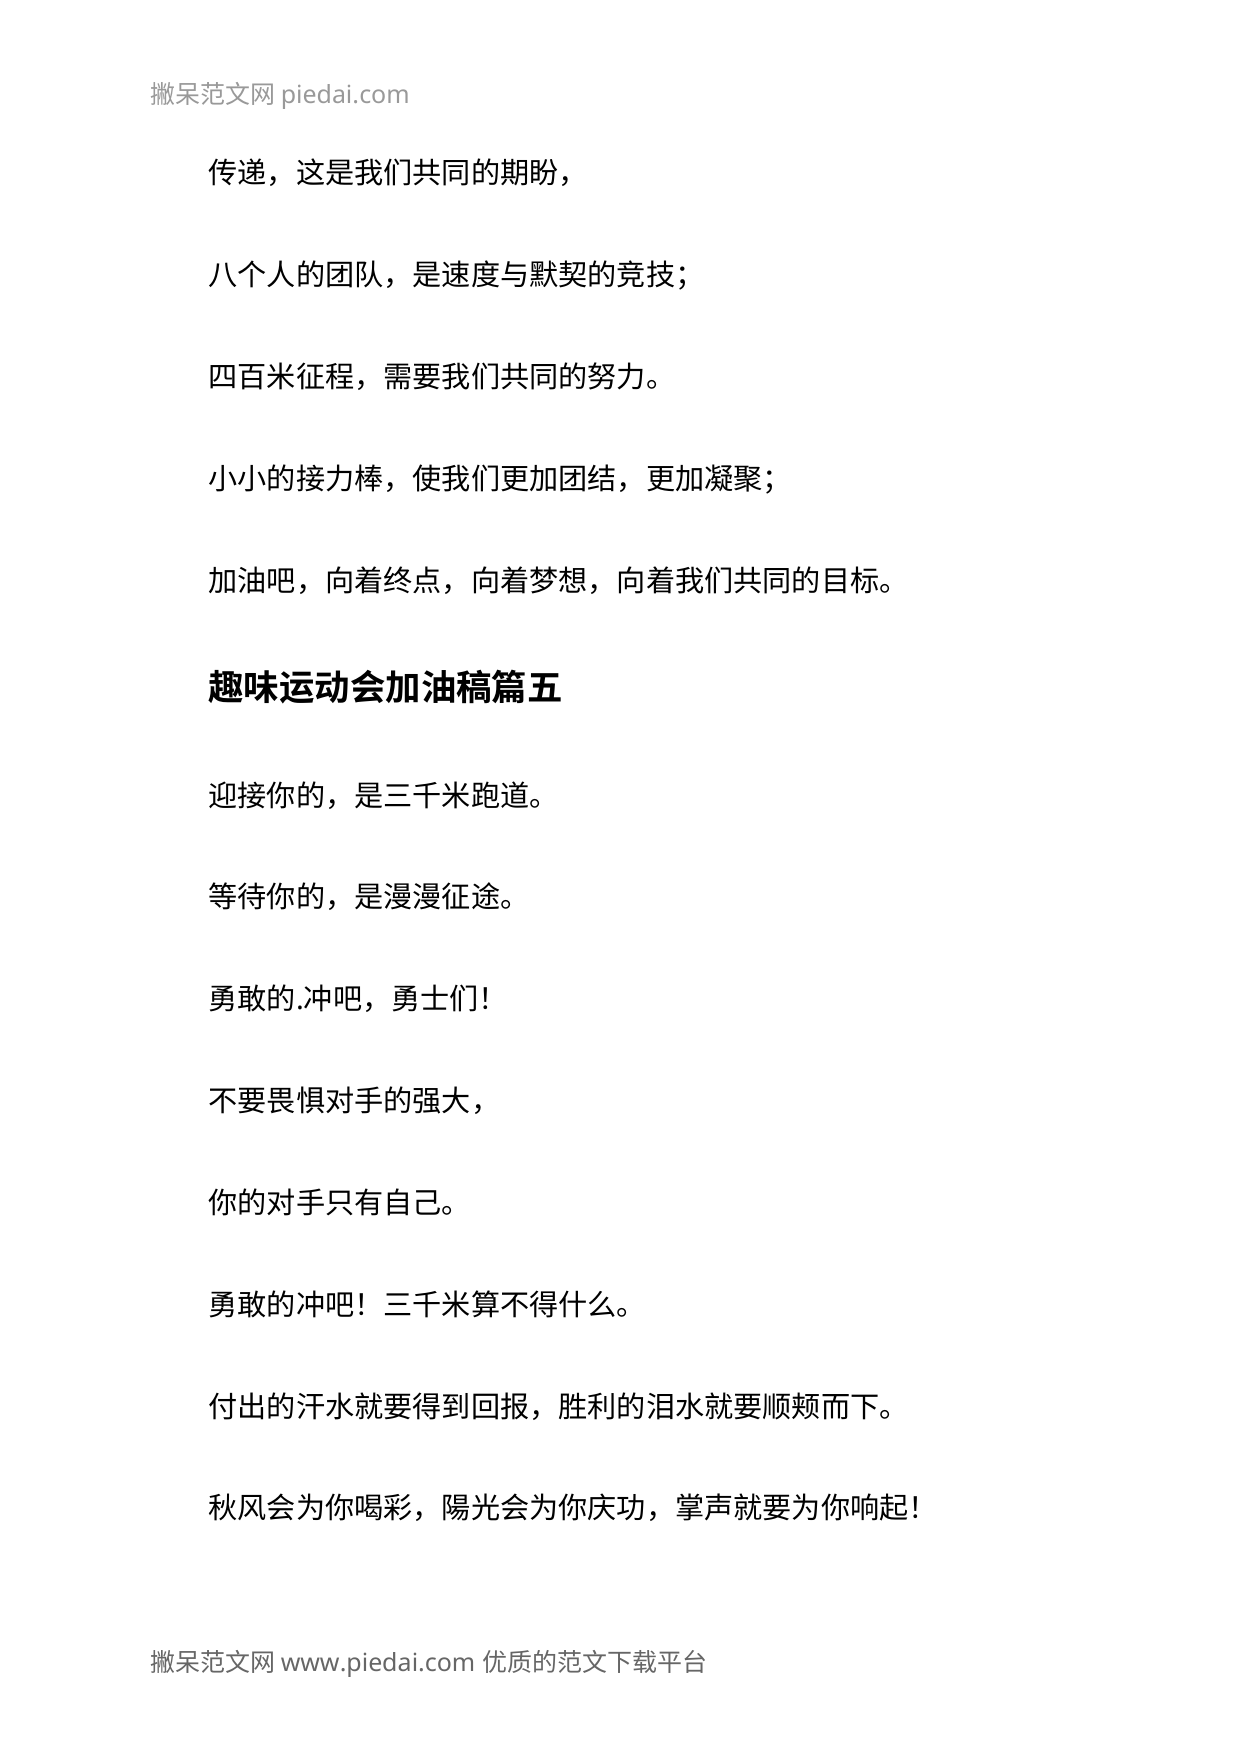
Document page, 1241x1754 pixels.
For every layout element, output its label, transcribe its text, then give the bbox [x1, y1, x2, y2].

text 勇敢的.冲吧，勇士们！ [150, 976, 1090, 1018]
text 传递，这是我们共同的期盼， [150, 150, 1090, 192]
text 四百米征程，需要我们共同的努力。 [150, 353, 1090, 396]
text 你的对手只有自己。 [150, 1179, 1090, 1222]
text 付出的汗水就要得到回报，胜利的泪水就要顺颊而下。 [150, 1383, 1090, 1425]
text 加油吧，向着终点，向着梦想，向着我们共同的目标。 [150, 557, 1090, 599]
text 趣味运动会加油稿篇五 [150, 659, 1090, 710]
text 等待你的，是漫漫征途。 [150, 874, 1090, 916]
text 迎接你的，是三千米跑道。 [150, 772, 1090, 814]
text 秋风会为你喝彩，陽光会为你庆功，掌声就要为你响起！ [150, 1485, 1090, 1527]
text 不要畏惧对手的强大， [150, 1078, 1090, 1120]
text 八个人的团队，是速度与默契的竞技； [150, 252, 1090, 294]
text 小小的接力棒，使我们更加团结，更加凝聚； [150, 455, 1090, 498]
text 勇敢的冲吧！三千米算不得什么。 [150, 1281, 1090, 1324]
